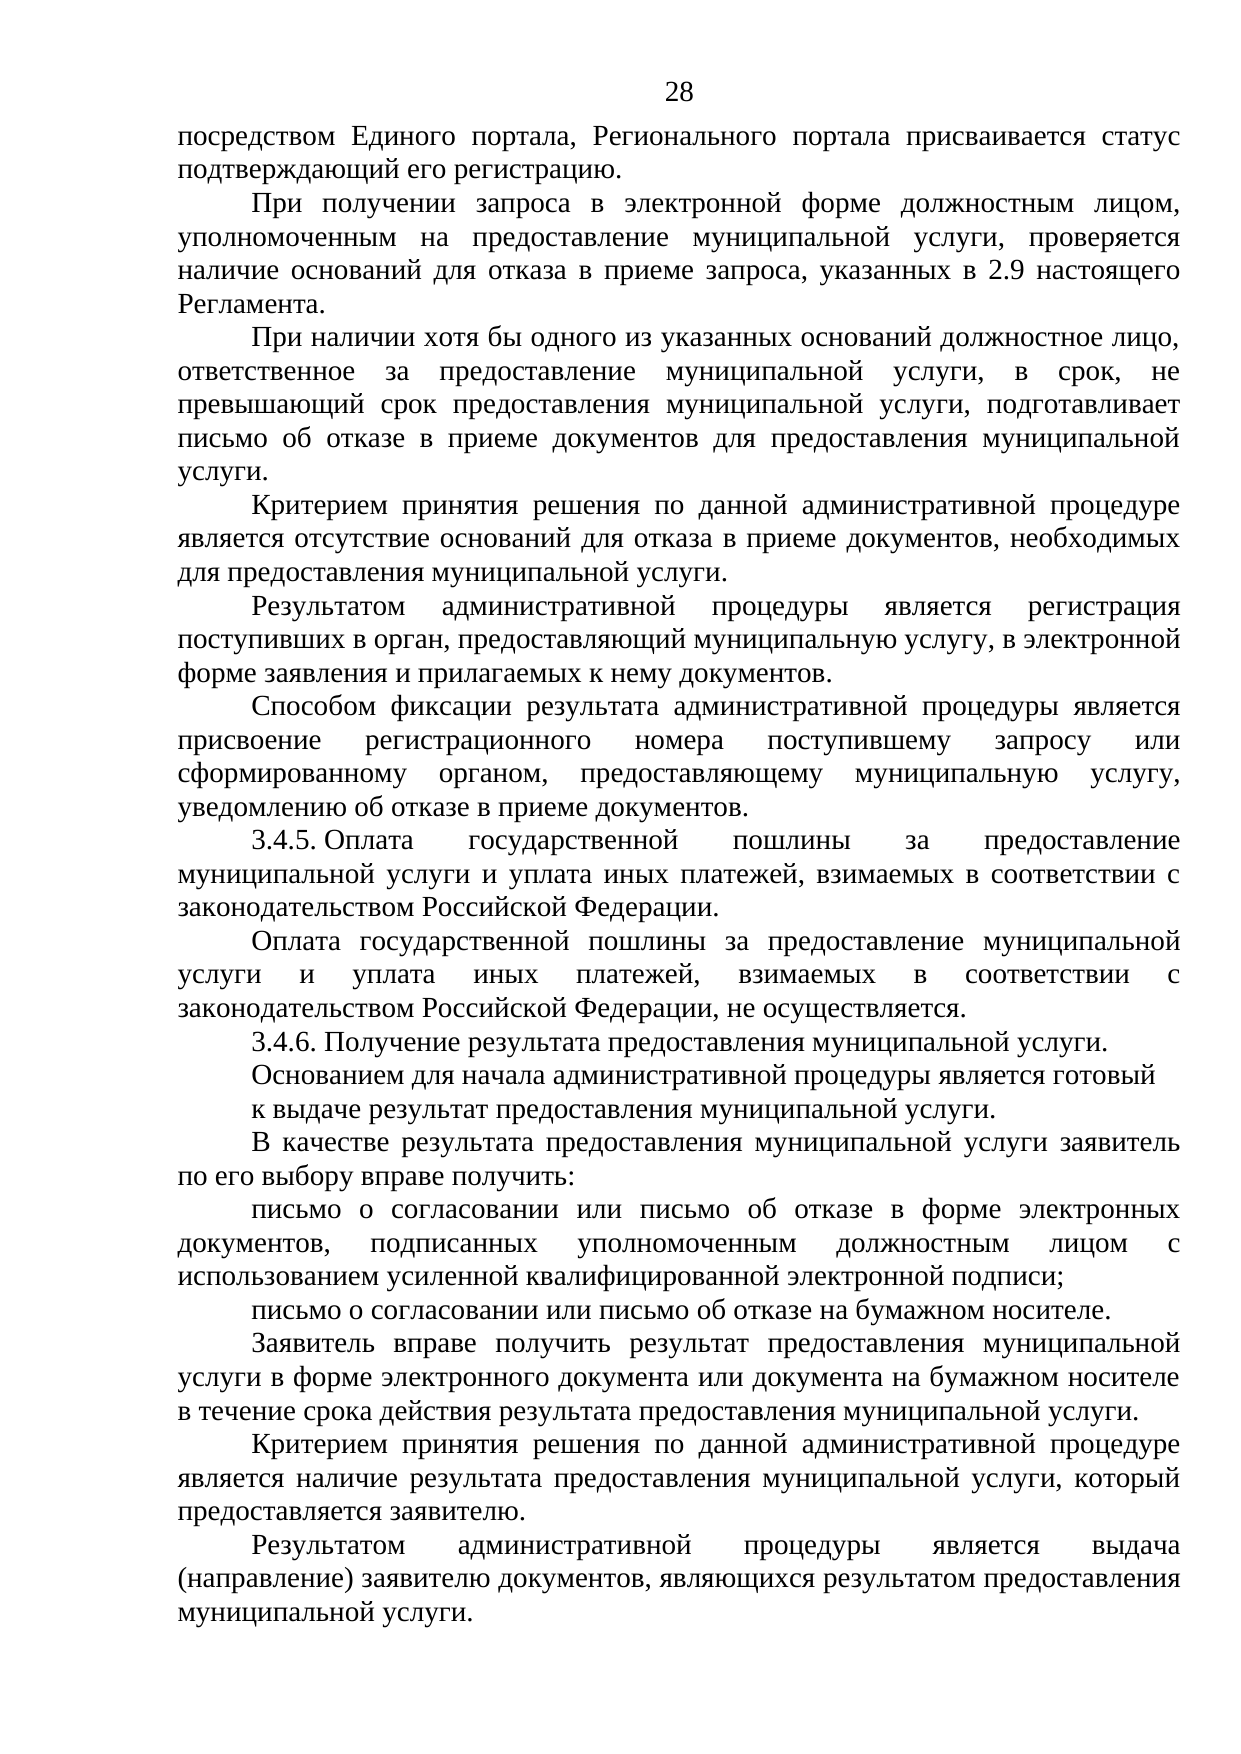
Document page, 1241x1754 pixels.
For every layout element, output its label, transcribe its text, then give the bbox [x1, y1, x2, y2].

text к выдаче результат предоставления муниципальной услуги. [177, 1091, 1181, 1124]
text При наличии хотя бы одного из указанных оснований должностное лицо, ответственное за предоставление муниципальной услуги, в срок, не превышающий срок предоставления муниципальной услуги, подготавливает письмо об отказе в приеме документов для предоставления муниципальной услуги. [177, 319, 1181, 487]
text Результатом административной процедуры является выдача (направление) заявителю документов, являющихся результатом предоставления муниципальной услуги. [177, 1527, 1181, 1627]
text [177, 118, 1181, 185]
text Критерием принятия решения по данной административной процедуре является наличие результата предоставления муниципальной услуги, который предоставляется заявителю. [177, 1426, 1181, 1527]
text Результатом административной процедуры является регистрация поступивших в орган, предоставляющий муниципальную услугу, в электронной форме заявления и прилагаемых к нему документов. [177, 588, 1181, 688]
text Способом фиксации результата административной процедуры является присвоение регистрационного номера поступившему запросу или сформированному органом, предоставляющему муниципальную услугу, уведомлению об отказе в приеме документов. [177, 688, 1181, 822]
text 3.4.6. Получение результата предоставления муниципальной услуги. [177, 1024, 1181, 1057]
text Основанием для начала административной процедуры является готовый [177, 1057, 1181, 1091]
text При получении запроса в электронной форме должностным лицом, уполномоченным на предоставление муниципальной услуги, проверяется наличие оснований для отказа в приеме запроса, указанных в 2.9 настоящего Регламента. [177, 185, 1181, 319]
text письмо о согласовании или письмо об отказе в форме электронных документов, подписанных уполномоченным должностным лицом с использованием усиленной квалифицированной электронной подписи; [177, 1191, 1181, 1292]
text Критерием принятия решения по данной административной процедуре является отсутствие оснований для отказа в приеме документов, необходимых для предоставления муниципальной услуги. [177, 487, 1181, 588]
text Заявитель вправе получить результат предоставления муниципальной услуги в форме электронного документа или документа на бумажном носителе в течение срока действия результата предоставления муниципальной услуги. [177, 1326, 1181, 1426]
text Оплата государственной пошлины за предоставление муниципальной услуги и уплата иных платежей, взимаемых в соответствии с законодательством Российской Федерации, не осуществляется. [177, 923, 1181, 1024]
text В качестве результата предоставления муниципальной услуги заявитель по его выбору вправе получить: [177, 1124, 1181, 1191]
text 3.4.5. Оплата государственной пошлины за предоставление муниципальной услуги и уплата иных платежей, взимаемых в соответствии с законодательством Российской Федерации. [177, 822, 1181, 923]
text письмо о согласовании или письмо об отказе на бумажном носителе. [177, 1292, 1181, 1326]
